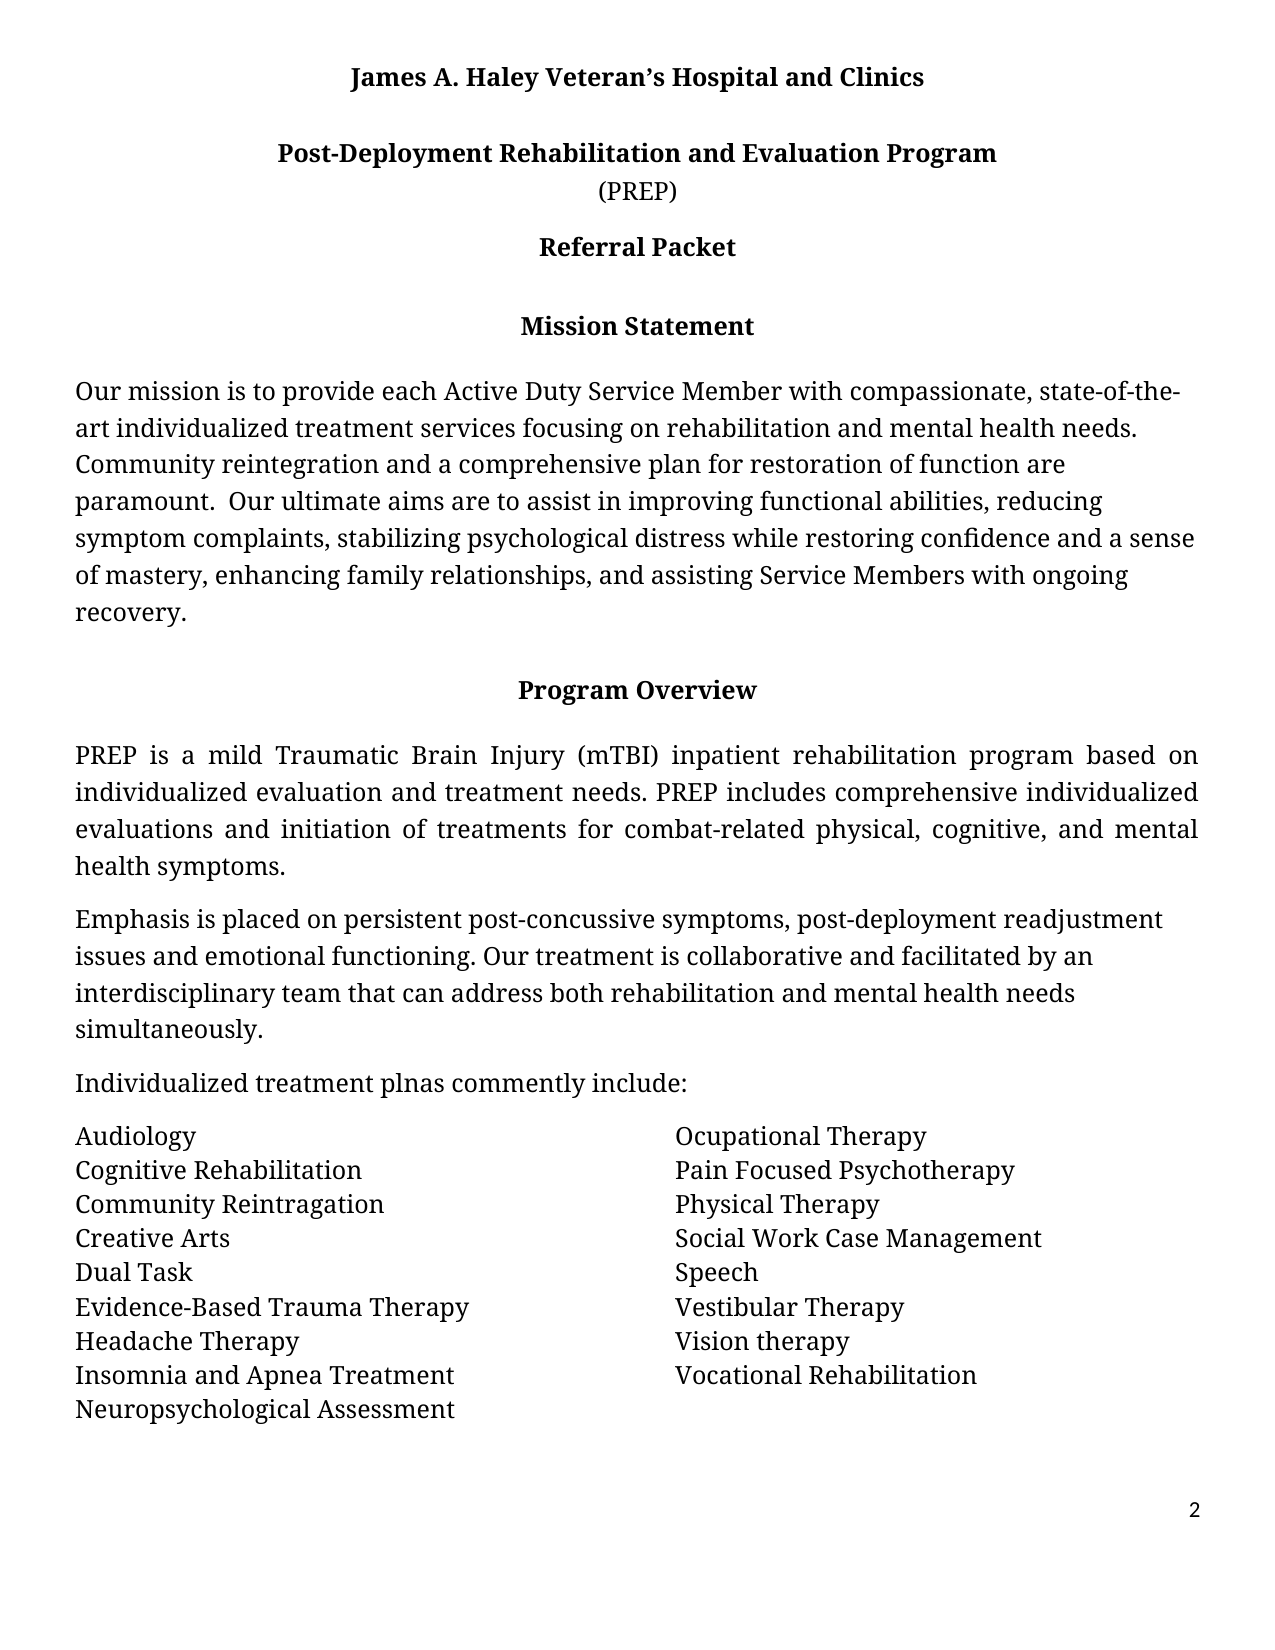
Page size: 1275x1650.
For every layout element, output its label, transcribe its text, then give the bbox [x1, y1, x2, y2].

text (PREP) [75, 174, 1200, 208]
subtitle Program Overview [75, 673, 1200, 707]
text Creative Arts [75, 1221, 600, 1255]
text Individualized treatment plnas commently include: [75, 1065, 1200, 1099]
text Referral Packet [75, 230, 1200, 264]
text Vestibular Therapy [675, 1289, 1200, 1323]
text Emphasis is placed on persistent post-concussive symptoms, post-deployment readjustment issues and emotional functioning. Our treatment is collaborative and facilitated by an interdisciplinary team that can address both rehabilitation and mental health needs simultaneously. [75, 902, 1200, 1046]
text Headache Therapy [75, 1323, 600, 1357]
text Physical Therapy [675, 1187, 1200, 1221]
subtitle Post-Deployment Rehabilitation and Evaluation Program [75, 136, 1200, 170]
text PREP is a mild Traumatic Brain Injury (mTBI) inpatient rehabilitation program based on individualized evaluation and treatment needs. PREP includes comprehensive individualized evaluations and initiation of treatments for combat-related physical, cognitive, and mental health symptoms. [75, 738, 1200, 882]
subtitle Our mission is to provide each Active Duty Service Member with compassionate, state-of-the-art individualized treatment services focusing on rehabilitation and mental health needs. Community reintegration and a comprehensive plan for restoration of function are paramount. Our ultimate aims are to assist in improving functional abilities, reducing symptom complaints, stabilizing psychological distress while restoring confidence and a sense of mastery, enhancing family relationships, and assisting Service Members with ongoing recovery. [75, 373, 1200, 628]
subtitle Mission Statement [75, 308, 1200, 342]
text Insomnia and Apnea Treatment [75, 1357, 600, 1391]
text Dual Task [75, 1255, 600, 1289]
text Speech [675, 1255, 1200, 1289]
text Evidence-Based Trauma Therapy [75, 1289, 600, 1323]
text Audiology [75, 1119, 600, 1153]
text Neuropsychological Assessment [75, 1391, 600, 1425]
text Cognitive Rehabilitation [75, 1153, 600, 1187]
text Ocupational Therapy [675, 1119, 1200, 1153]
text Vision therapy [675, 1323, 1200, 1357]
text Social Work Case Management [675, 1221, 1200, 1255]
text Community Reintragation [75, 1187, 600, 1221]
subtitle James A. Haley Veteran’s Hospital and Clinics [75, 60, 1200, 94]
text Pain Focused Psychotherapy [675, 1153, 1200, 1187]
text Vocational Rehabilitation [675, 1357, 1200, 1391]
